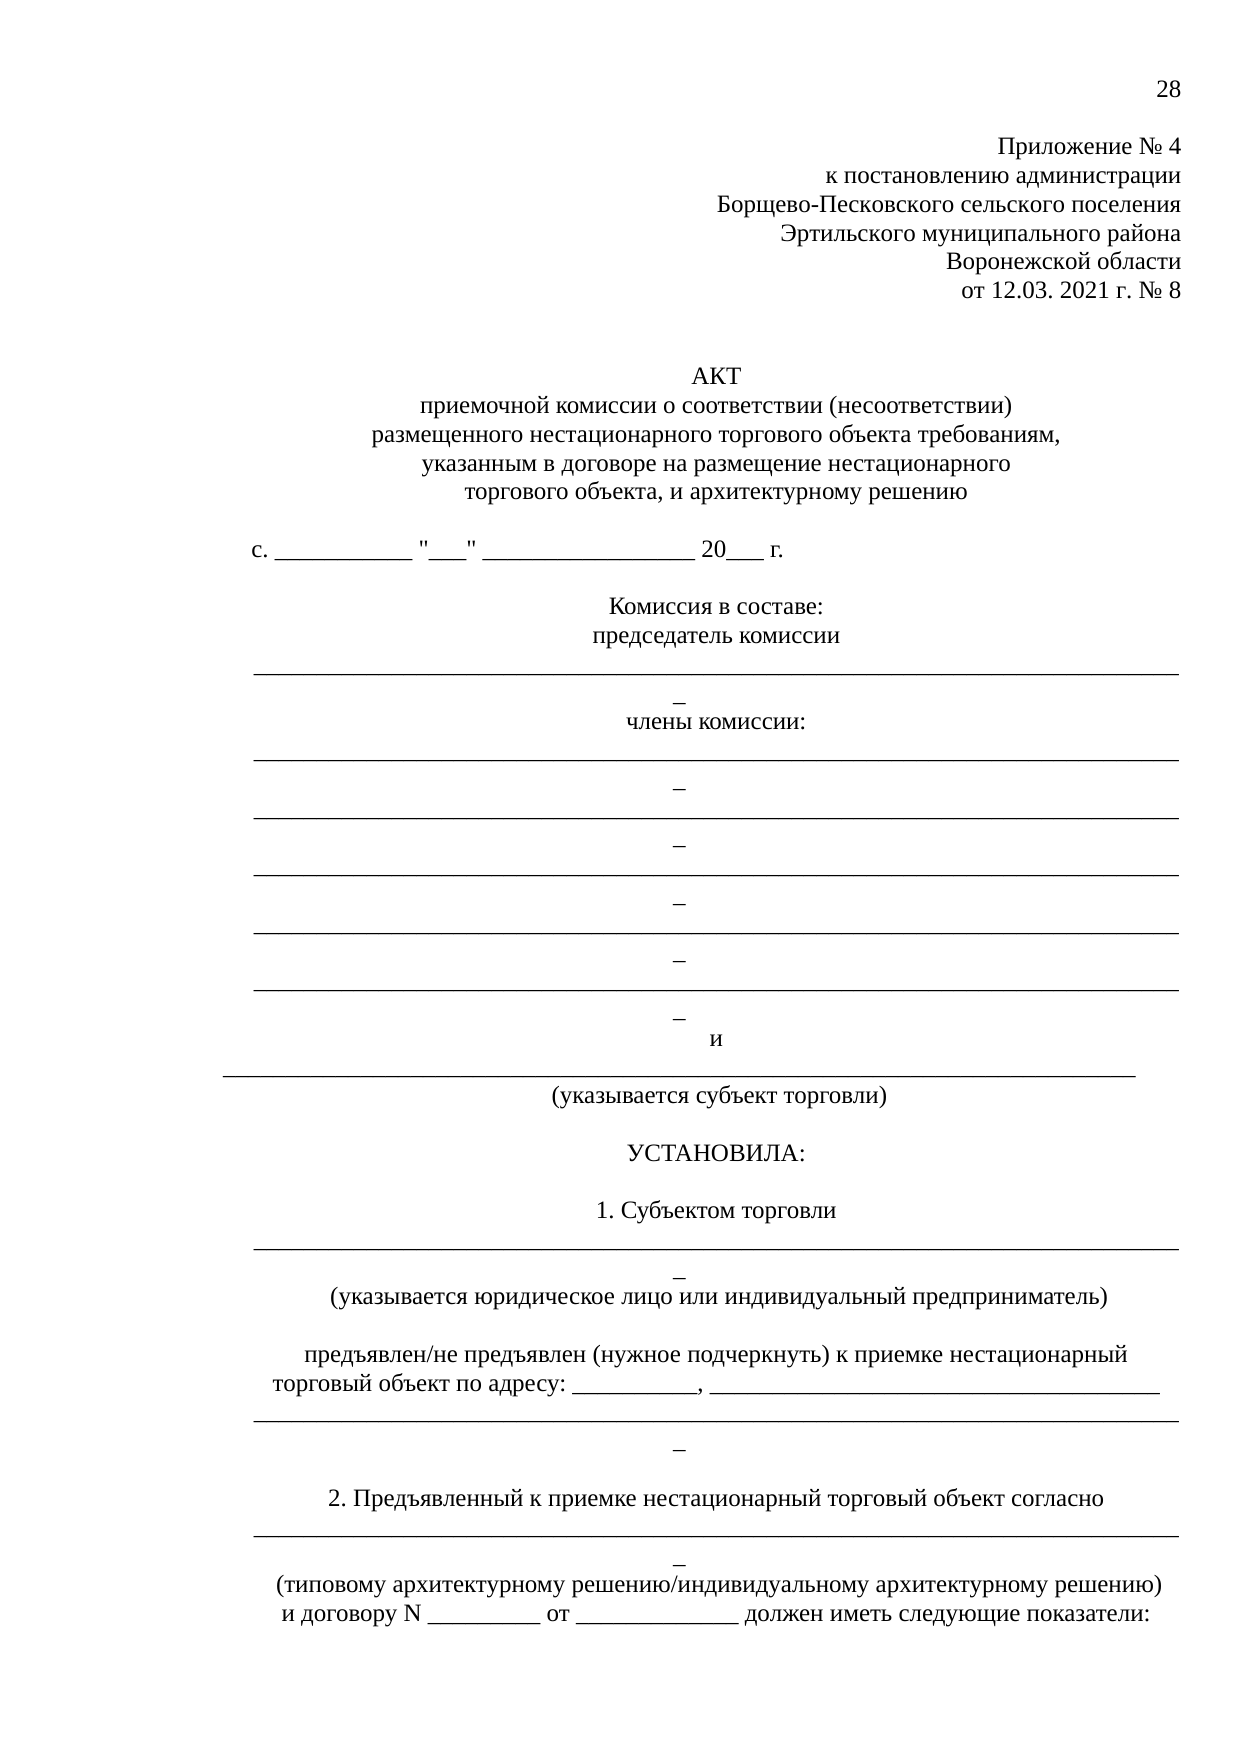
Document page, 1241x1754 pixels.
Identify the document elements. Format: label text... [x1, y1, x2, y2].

subtitle 2. Предъявленный к приемке нестационарный торговый объект согласно [177, 1483, 1181, 1511]
subtitle торгового объекта, и архитектурному решению [177, 476, 1181, 505]
subtitle ___________________________________________________________________________ [177, 1224, 1181, 1281]
subtitle (типовому архитектурному решению/индивидуальному архитектурному решению) [177, 1569, 1181, 1598]
subtitle УСТАНОВИЛА: [177, 1138, 1181, 1166]
text Борщево-Песковского сельского поселения [177, 189, 1181, 218]
subtitle (указывается субъект торговли) [177, 1080, 1181, 1109]
subtitle с. ___________ "___" _________________ 20___ г. [177, 534, 1181, 563]
text к постановлению администрации [177, 160, 1181, 189]
subtitle указанным в договоре на размещение нестационарного [177, 448, 1181, 476]
subtitle ___________________________________________________________________________ [177, 793, 1181, 850]
subtitle ___________________________________________________________________________ [177, 649, 1181, 706]
subtitle ___________________________________________________________________________ [177, 1396, 1181, 1454]
text от 12.03. 2021 г. № 8 [177, 275, 1181, 304]
subtitle ___________________________________________________________________________ [177, 965, 1181, 1023]
subtitle и договору N _________ от _____________ должен иметь следующие показатели: [177, 1598, 1181, 1626]
text Эртильского муниципального района [177, 218, 1181, 246]
subtitle ___________________________________________________________________________ [177, 850, 1181, 908]
subtitle АКТ [177, 361, 1181, 390]
subtitle (указывается юридическое лицо или индивидуальный предприниматель) [177, 1281, 1181, 1310]
subtitle предъявлен/не предъявлен (нужное подчеркнуть) к приемке нестационарный [177, 1339, 1181, 1368]
subtitle члены комиссии: [177, 706, 1181, 735]
subtitle ___________________________________________________________________________ [177, 908, 1181, 965]
subtitle ___________________________________________________________________________ [177, 735, 1181, 793]
subtitle ___________________________________________________________________________ [177, 1511, 1181, 1569]
subtitle размещенного нестационарного торгового объекта требованиям, [177, 419, 1181, 448]
text Приложение № 4 [177, 131, 1181, 160]
subtitle председатель комиссии [177, 620, 1181, 649]
subtitle 1. Субъектом торговли [177, 1195, 1181, 1224]
subtitle торговый объект по адресу: __________, ____________________________________ [177, 1368, 1181, 1396]
subtitle и _________________________________________________________________________ [177, 1023, 1181, 1080]
subtitle Комиссия в составе: [177, 591, 1181, 620]
subtitle приемочной комиссии о соответствии (несоответствии) [177, 390, 1181, 419]
text Воронежской области [177, 246, 1181, 275]
